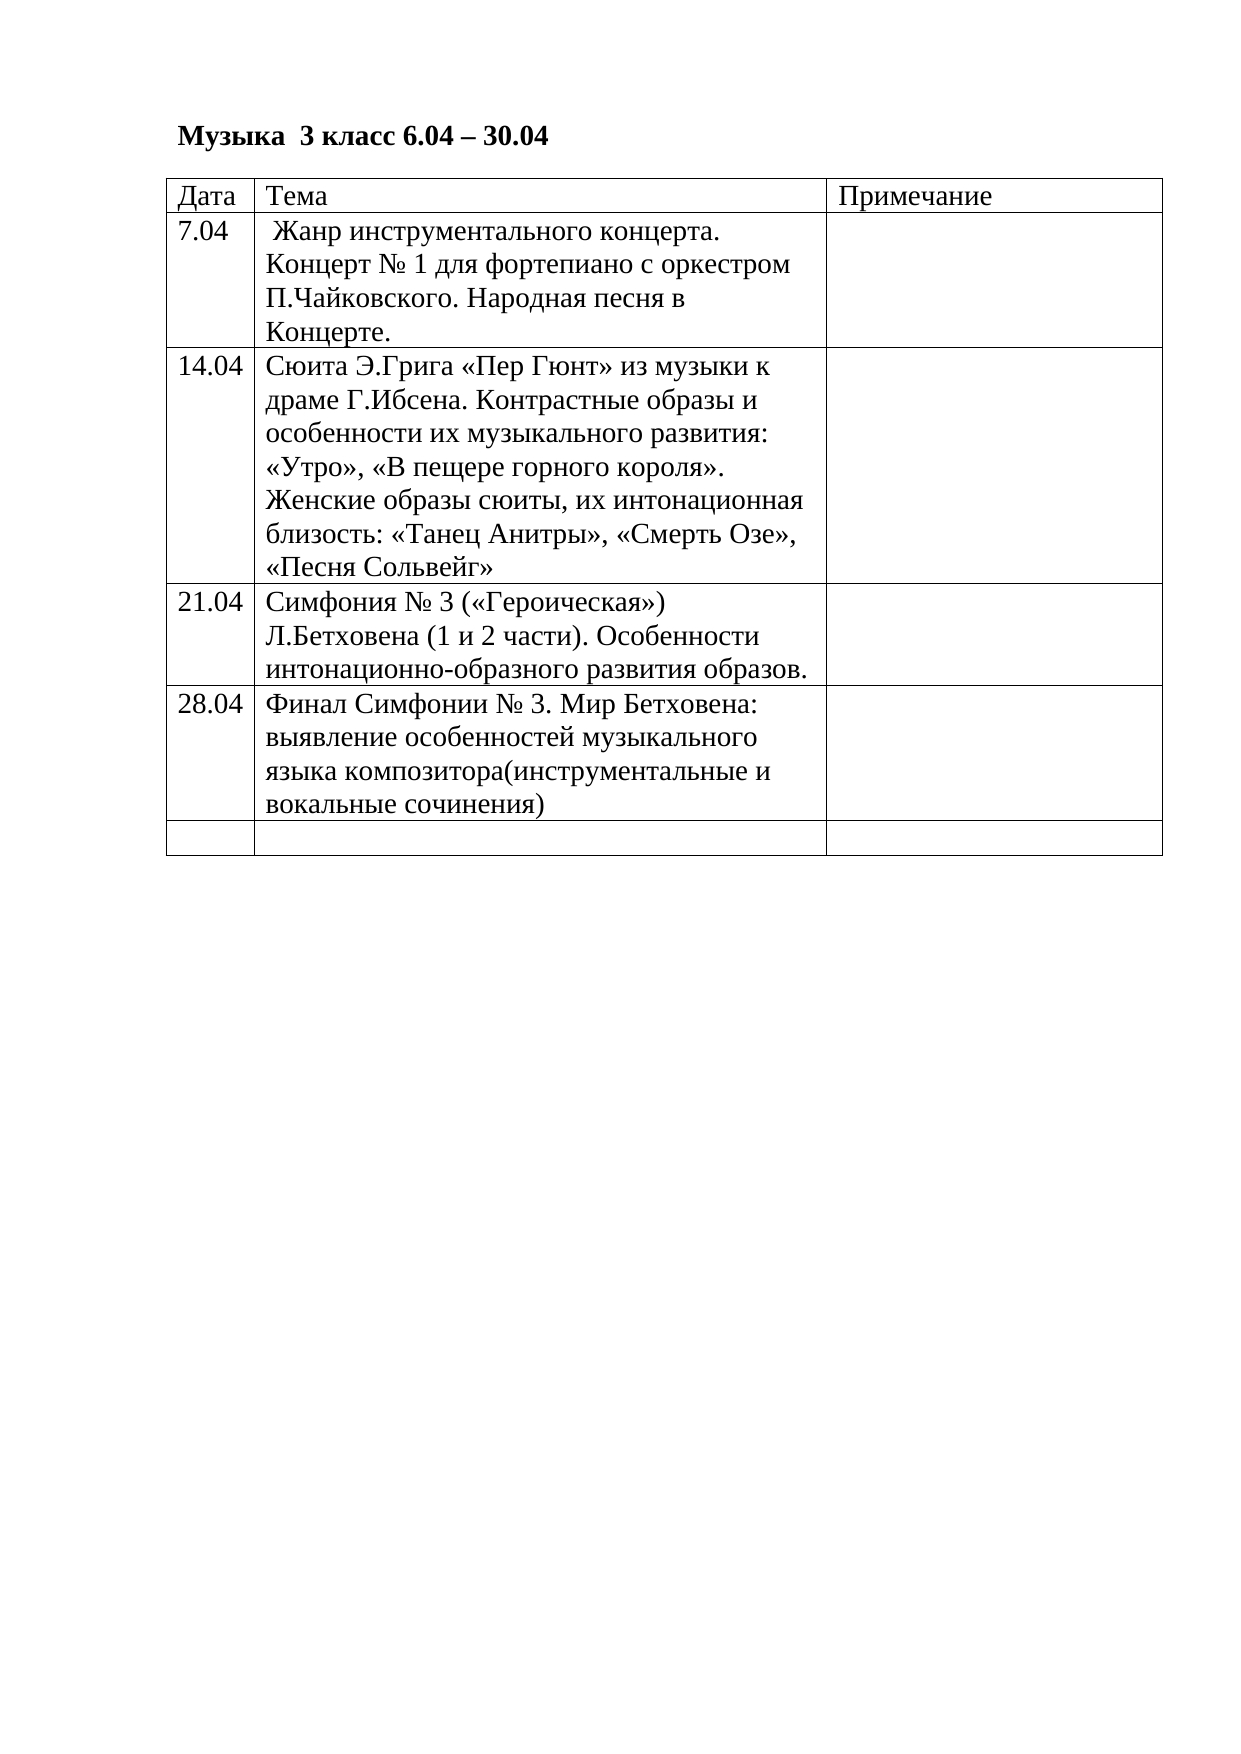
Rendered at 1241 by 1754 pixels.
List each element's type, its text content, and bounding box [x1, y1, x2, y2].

table_cell [827, 348, 1162, 583]
table_cell Симфония № 3 («Героическая») Л.Бетховена (1 и 2 части). Особенности интонационно-образного развития образов. [255, 584, 826, 685]
text Музыка 3 класс 6.04 – 30.04 [177, 118, 1152, 152]
table_cell [827, 821, 1162, 854]
table_cell [827, 213, 1162, 347]
table_header Примечание [827, 179, 1162, 212]
table_cell [167, 821, 254, 854]
table_cell Финал Симфонии № 3. Мир Бетховена: выявление особенностей музыкального языка композитора(инструментальные и вокальные сочинения) [255, 686, 826, 820]
table_cell 14.04 [167, 348, 254, 583]
table_cell 21.04 [167, 584, 254, 685]
table_cell [827, 584, 1162, 685]
table_cell Жанр инструментального концерта. Концерт № 1 для фортепиано с оркестром П.Чайковского. Народная песня в Концерте. [255, 213, 826, 347]
table_header Дата [167, 179, 254, 212]
table_cell Сюита Э.Грига «Пер Гюнт» из музыки к драме Г.Ибсена. Контрастные образы и особенности их музыкального развития: «Утро», «В пещере горного короля». Женские образы сюиты, их интонационная близость: «Танец Анитры», «Смерть Озе», «Песня Сольвейг» [255, 348, 826, 583]
table_header Тема [255, 179, 826, 212]
table_cell [827, 686, 1162, 820]
table_cell 28.04 [167, 686, 254, 820]
table_cell 7.04 [167, 213, 254, 347]
table_cell [255, 821, 826, 854]
